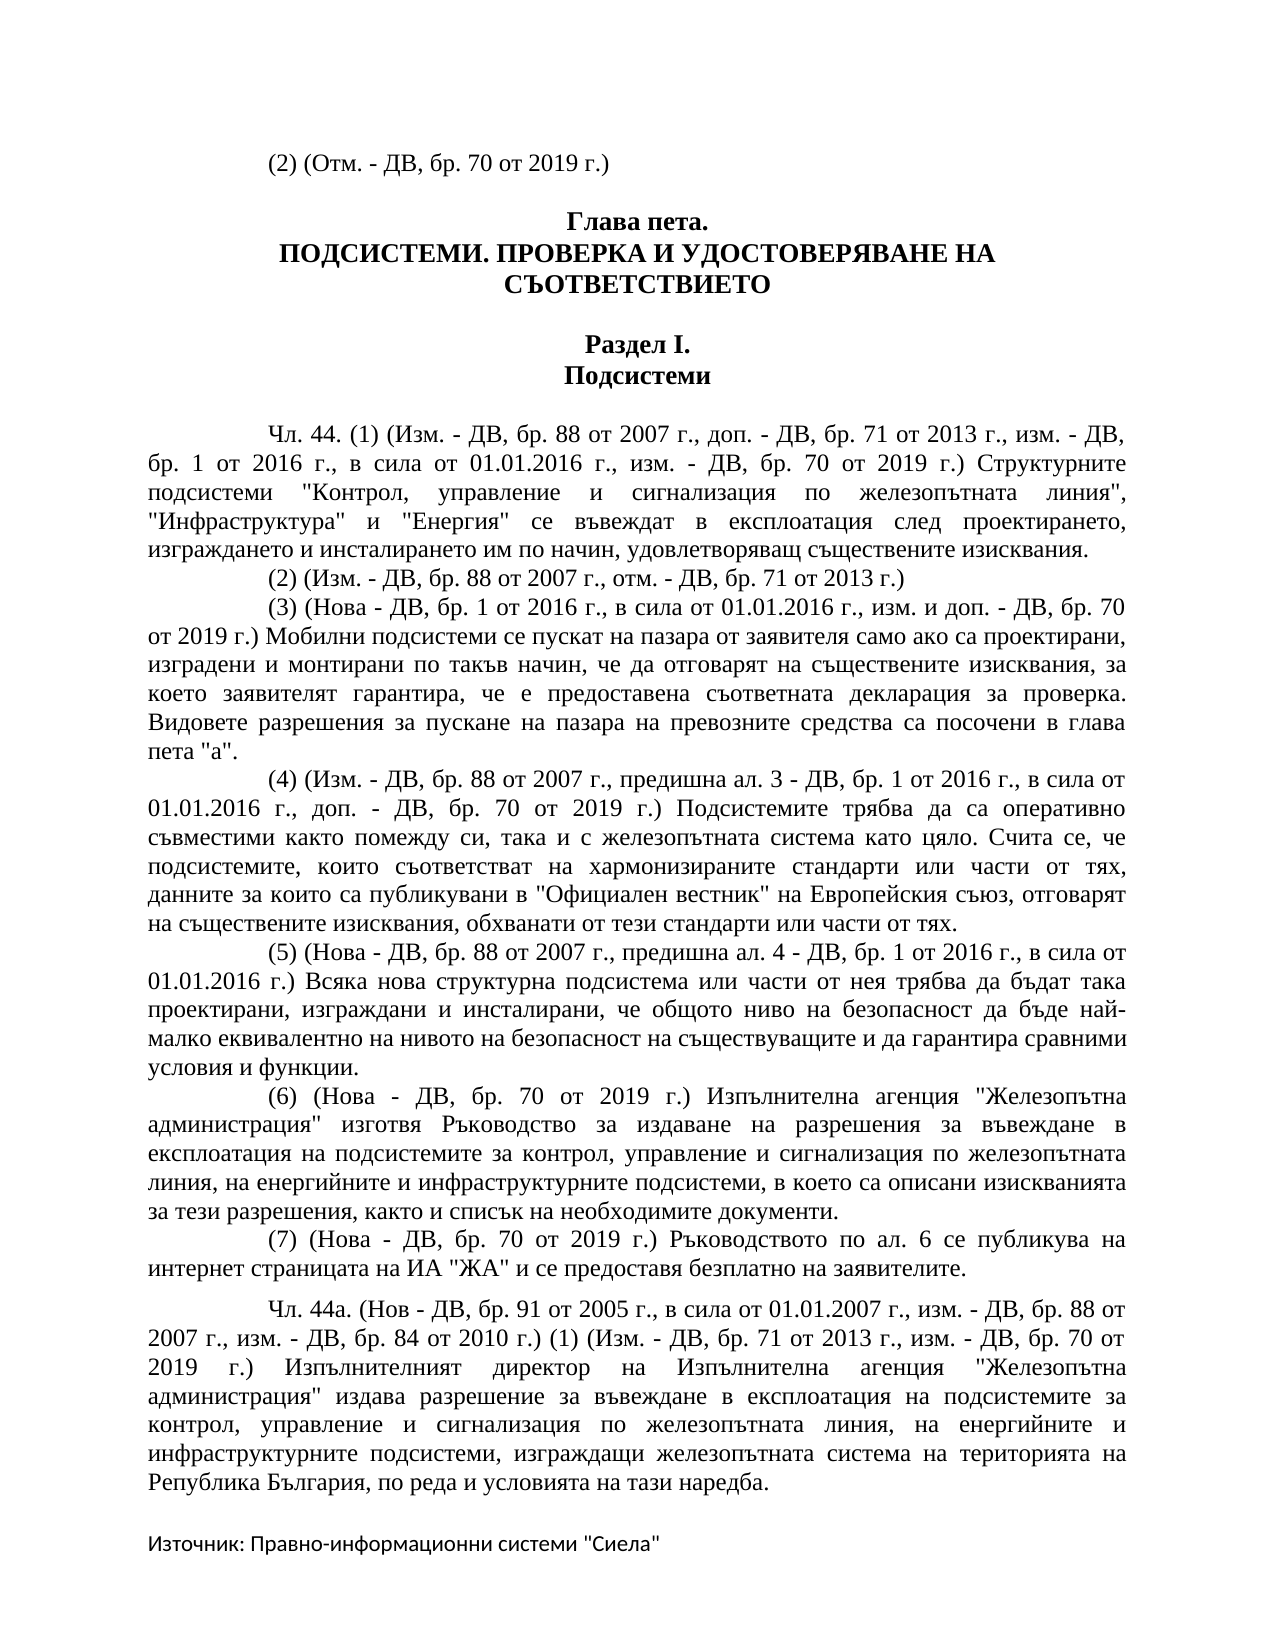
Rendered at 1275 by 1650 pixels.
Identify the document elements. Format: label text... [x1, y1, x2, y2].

text (3) (Нова - ДВ, бр. 1 от 2016 г., в сила от 01.01.2016 г., изм. и доп. - ДВ, бр. 70 от 2019 г.) Мобилни подсистеми се пускат на пазара от заявителя само ако са проектирани, изградени и монтирани по такъв начин, че да отговарят на съществените изисквания, за което заявителят гарантира, че е предоставена съответната декларация за проверка. Видовете разрешения за пускане на пазара на превозните средства са посочени в глава пета "а". [148, 592, 1127, 764]
text (7) (Нова - ДВ, бр. 70 от 2019 г.) Ръководството по ал. 6 се публикува на интернет страницата на ИА "ЖА" и се предоставя безплатно на заявителите. [148, 1224, 1127, 1282]
text Раздел I. Подсистеми [148, 328, 1127, 390]
text (2) (Отм. - ДВ, бр. 70 от 2019 г.) [148, 148, 1127, 176]
text (4) (Изм. - ДВ, бр. 88 от 2007 г., предишна ал. 3 - ДВ, бр. 1 от 2016 г., в сила от 01.01.2016 г., доп. - ДВ, бр. 70 от 2019 г.) Подсистемите трябва да са оперативно съвместими както помежду си, така и с железопътната система като цяло. Счита се, че подсистемите, които съответстват на хармонизираните стандарти или части от тях, данните за които са публикувани в "Официален вестник" на Европейския съюз, отговарят на съществените изисквания, обхванати от тези стандарти или части от тях. [148, 764, 1127, 937]
text (2) (Изм. - ДВ, бр. 88 от 2007 г., отм. - ДВ, бр. 71 от 2013 г.) [148, 563, 1127, 592]
text Чл. 44. (1) (Изм. - ДВ, бр. 88 от 2007 г., доп. - ДВ, бр. 71 от 2013 г., изм. - ДВ, бр. 1 от 2016 г., в сила от 01.01.2016 г., изм. - ДВ, бр. 70 от 2019 г.) Структурните подсистеми "Контрол, управление и сигнализация по железопътната линия", "Инфраструктура" и "Енергия" се въвеждат в експлоатация след проектирането, изграждането и инсталирането им по начин, удовлетворяващ съществените изисквания. [148, 419, 1127, 563]
text Чл. 44а. (Нов - ДВ, бр. 91 от 2005 г., в сила от 01.01.2007 г., изм. - ДВ, бр. 88 от 2007 г., изм. - ДВ, бр. 84 от 2010 г.) (1) (Изм. - ДВ, бр. 71 от 2013 г., изм. - ДВ, бр. 70 от 2019 г.) Изпълнителният директор на Изпълнителна агенция "Железопътна администрация" издава разрешение за въвеждане в експлоатация на подсистемите за контрол, управление и сигнализация по железопътната линия, на енергийните и инфраструктурните подсистеми, изграждащи железопътната система на територията на Република България, по реда и условията на тази наредба. [148, 1294, 1127, 1496]
text Глава пета. ПОДСИСТЕМИ. ПРОВЕРКА И УДОСТОВЕРЯВАНЕ НА СЪОТВЕТСТВИЕТО [148, 206, 1127, 299]
text (6) (Нова - ДВ, бр. 70 от 2019 г.) Изпълнителна агенция "Железопътна администрация" изготвя Ръководство за издаване на разрешения за въвеждане в експлоатация на подсистемите за контрол, управление и сигнализация по железопътната линия, на енергийните и инфраструктурните подсистеми, в което са описани изискванията за тези разрешения, както и списък на необходимите документи. [148, 1081, 1127, 1224]
text (5) (Нова - ДВ, бр. 88 от 2007 г., предишна ал. 4 - ДВ, бр. 1 от 2016 г., в сила от 01.01.2016 г.) Всяка нова структурна подсистема или части от нея трябва да бъдат така проектирани, изграждани и инсталирани, че общото ниво на безопасност да бъде най-малко еквивалентно на нивото на безопасност на съществуващите и да гарантира сравними условия и функции. [148, 937, 1127, 1081]
